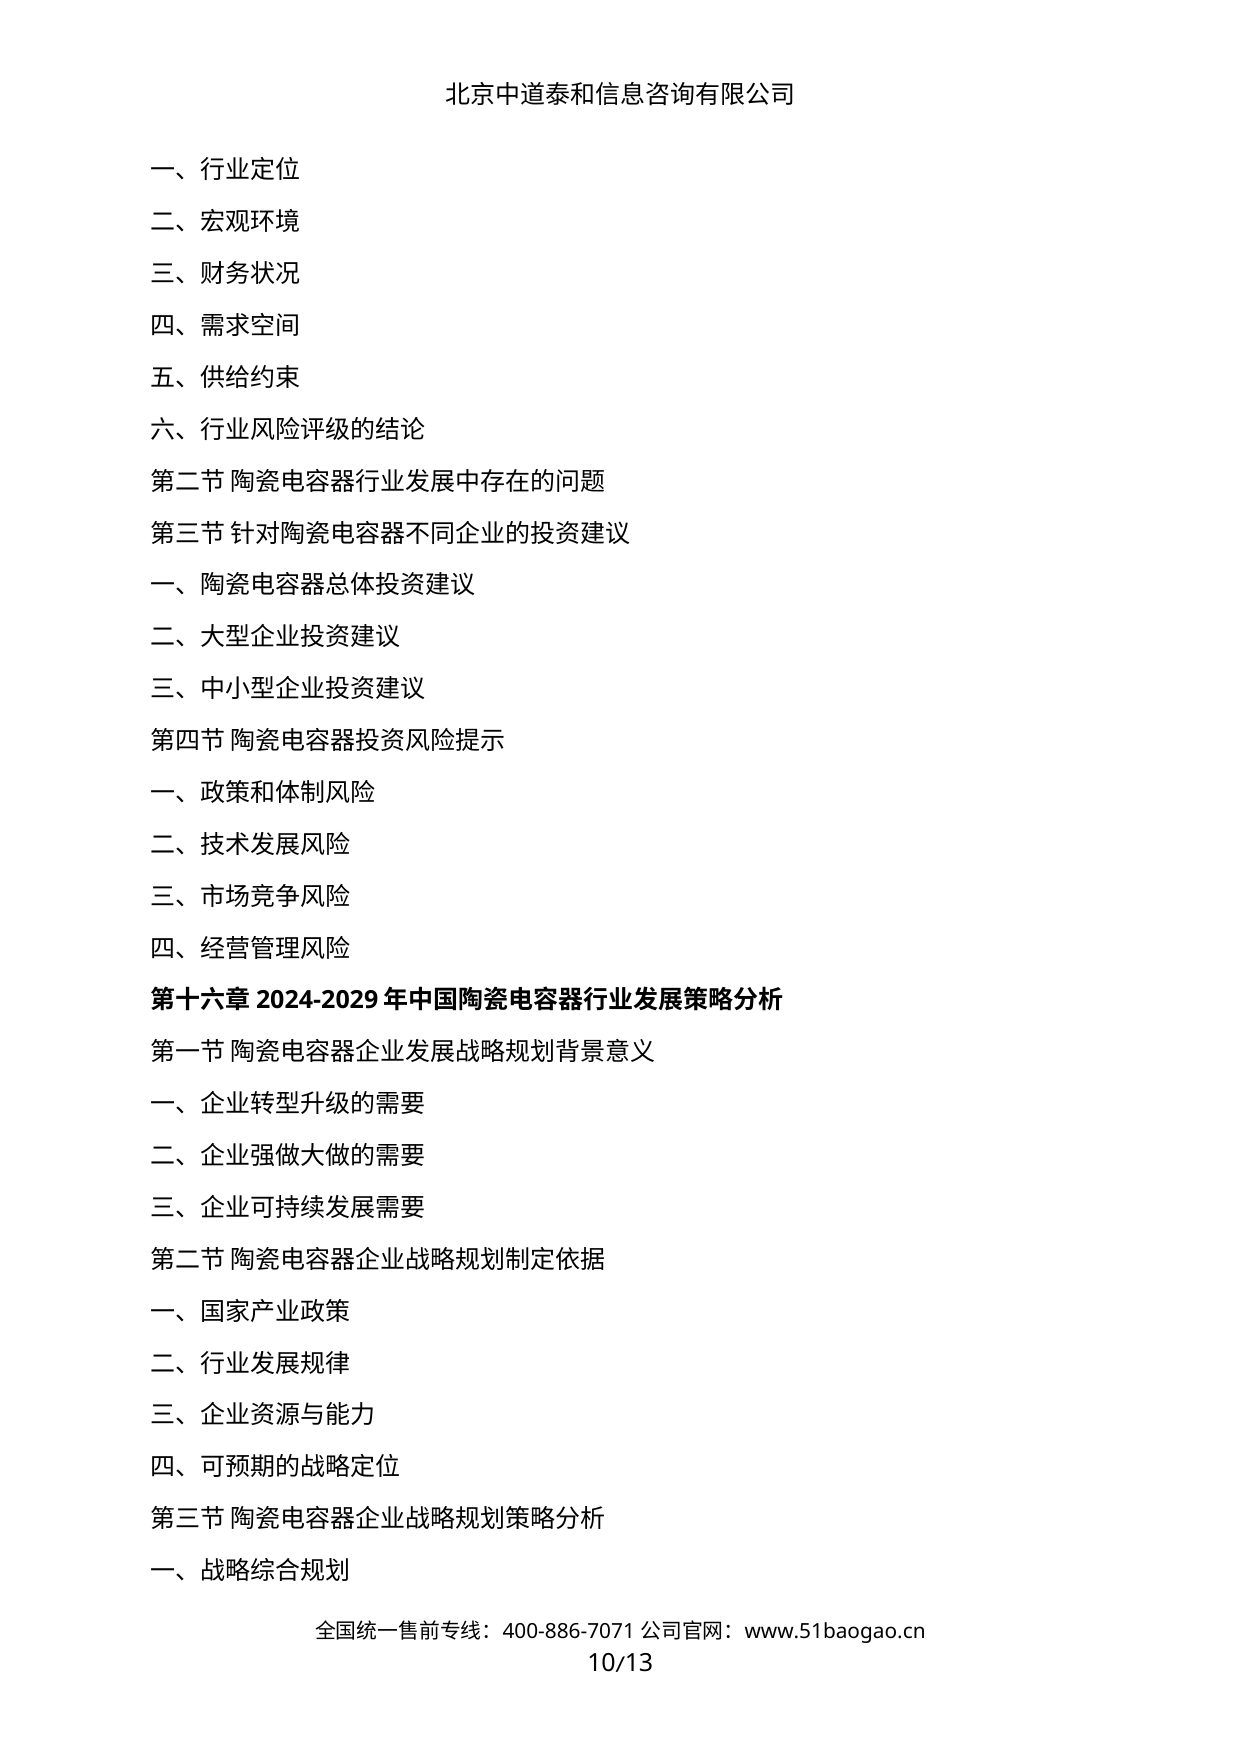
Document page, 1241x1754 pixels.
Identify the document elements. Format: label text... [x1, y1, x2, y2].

text 三、企业资源与能力 [150, 1395, 1090, 1431]
text 一、行业定位 [150, 150, 1090, 186]
text 二、技术发展风险 [150, 824, 1090, 861]
text 五、供给约束 [150, 357, 1090, 394]
text 第四节 陶瓷电容器投资风险提示 [150, 721, 1090, 757]
text 二、大型企业投资建议 [150, 617, 1090, 653]
text 三、中小型企业投资建议 [150, 669, 1090, 705]
text 一、战略综合规划 [150, 1551, 1090, 1587]
text 第二节 陶瓷电容器企业战略规划制定依据 [150, 1239, 1090, 1276]
text 第二节 陶瓷电容器行业发展中存在的问题 [150, 461, 1090, 497]
text 二、行业发展规律 [150, 1343, 1090, 1379]
text 第十六章 2024-2029年中国陶瓷电容器行业发展策略分析 [150, 980, 1090, 1016]
text 一、政策和体制风险 [150, 772, 1090, 809]
text 三、财务状况 [150, 254, 1090, 290]
text 第三节 针对陶瓷电容器不同企业的投资建议 [150, 513, 1090, 549]
text 二、宏观环境 [150, 202, 1090, 238]
text 第一节 陶瓷电容器企业发展战略规划背景意义 [150, 1032, 1090, 1068]
text 四、可预期的战略定位 [150, 1447, 1090, 1483]
text 第三节 陶瓷电容器企业战略规划策略分析 [150, 1499, 1090, 1535]
text 三、企业可持续发展需要 [150, 1187, 1090, 1224]
text 一、企业转型升级的需要 [150, 1084, 1090, 1120]
text 六、行业风险评级的结论 [150, 409, 1090, 446]
text 四、经营管理风险 [150, 928, 1090, 964]
text 一、国家产业政策 [150, 1291, 1090, 1327]
text 三、市场竞争风险 [150, 876, 1090, 912]
text 二、企业强做大做的需要 [150, 1136, 1090, 1172]
text 四、需求空间 [150, 306, 1090, 342]
text 一、陶瓷电容器总体投资建议 [150, 565, 1090, 601]
